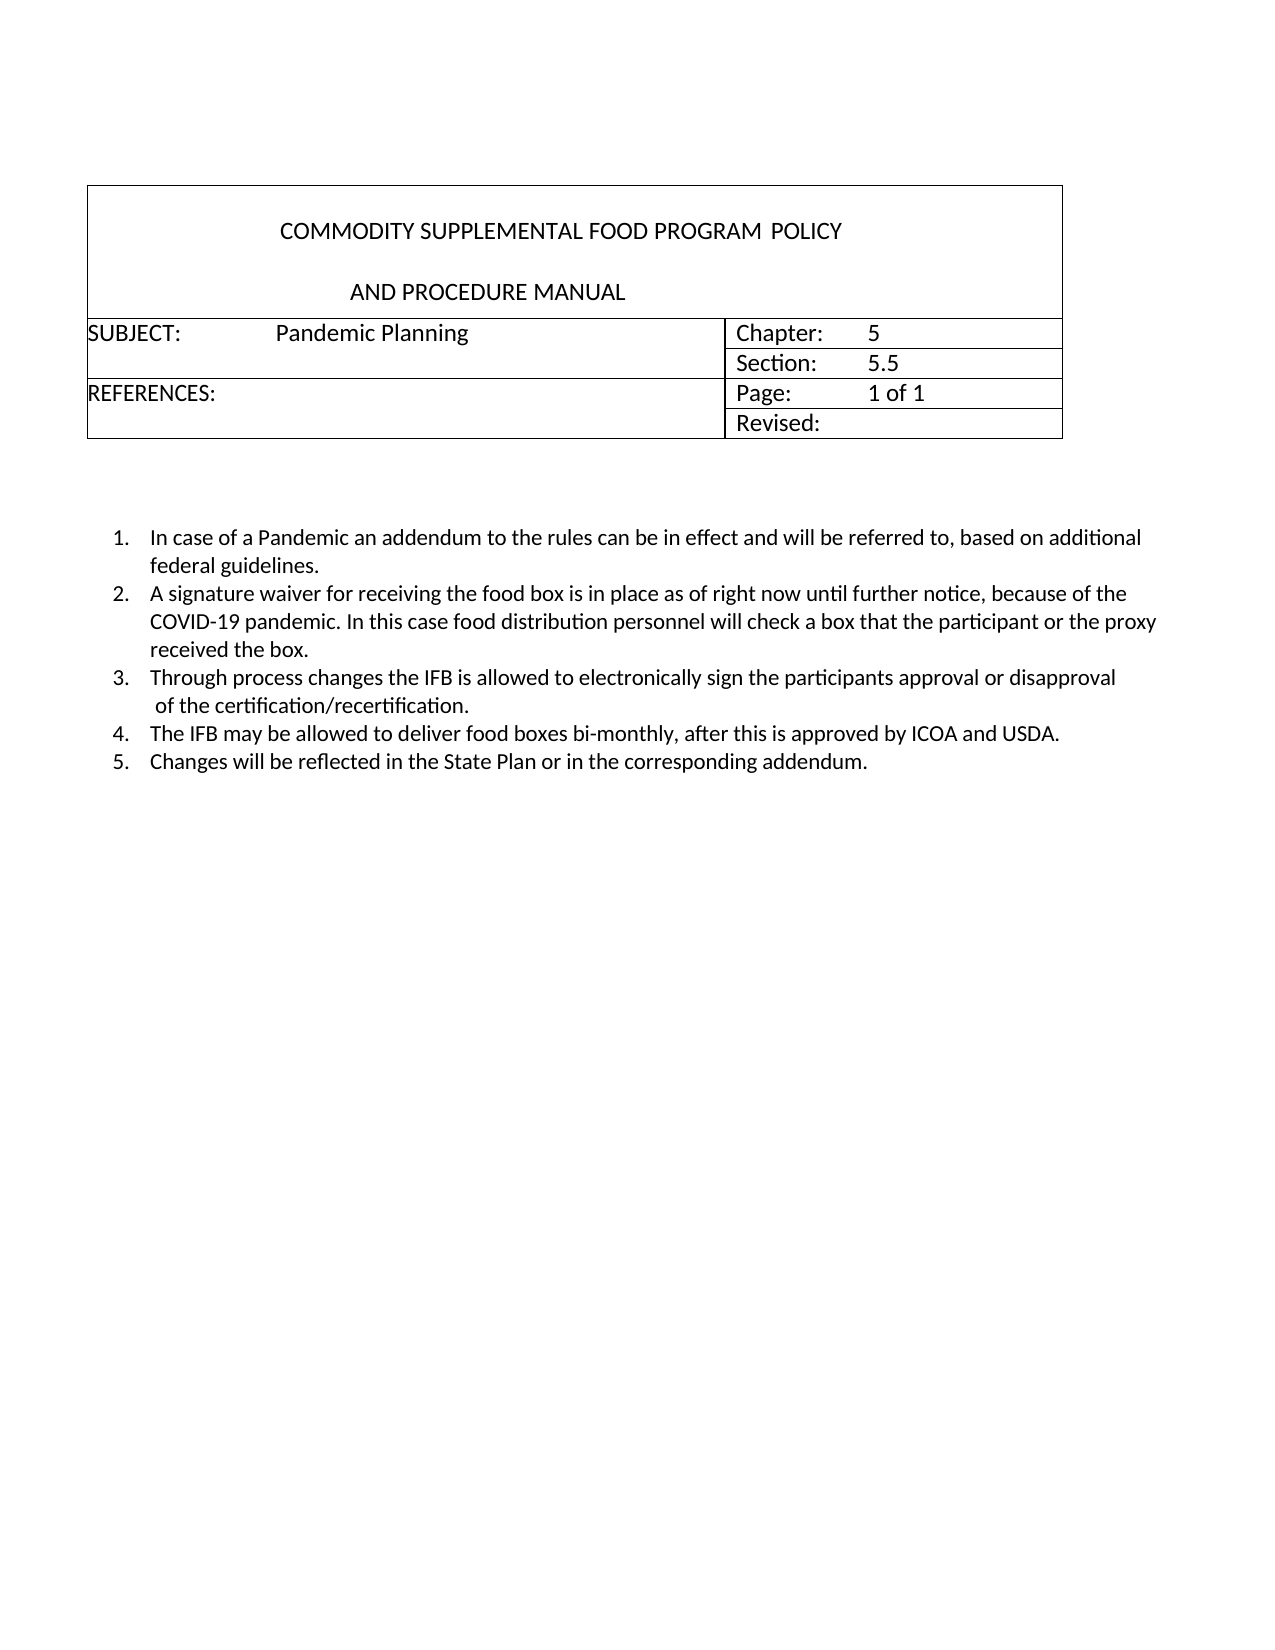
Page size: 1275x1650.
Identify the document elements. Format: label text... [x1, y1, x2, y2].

table_cell 5 [854, 319, 1062, 348]
list The IFB may be allowed to deliver food boxes bi-monthly, after this is approved by ICOA and USDA. [112, 719, 1246, 747]
list In case of a Pandemic an addendum to the rules can be in effect and will be referred to, based on additional [112, 523, 1246, 551]
table_header COMMODITY SUPPLEMENTAL FOOD PROGRAM POLICY AND PROCEDURE MANUAL [88, 186, 1062, 318]
table_cell SUBJECT: [88, 319, 238, 378]
list A signature waiver for receiving the food box is in place as of right now until further notice, because of the [112, 579, 1246, 607]
list received the box. [150, 635, 1246, 663]
list Changes will be reflected in the State Plan or in the corresponding addendum. [112, 747, 1246, 775]
table_cell Page: [726, 379, 854, 408]
table_cell Pandemic Planning [238, 319, 724, 378]
table_cell REFERENCES: [88, 379, 724, 437]
table_cell [854, 409, 1062, 437]
table_cell Section: [726, 349, 854, 378]
table_cell 5.5 [854, 349, 1062, 378]
text federal guidelines. [75, 551, 1246, 579]
table_cell 1 of 1 [854, 379, 1062, 408]
list Through process changes the IFB is allowed to electronically sign the participants approval or disapproval [112, 663, 1246, 691]
list COVID-19 pandemic. In this case food distribution personnel will check a box that the participant or the proxy [150, 607, 1246, 635]
list of the certification/recertification. [150, 691, 1246, 719]
table_cell Chapter: [726, 319, 854, 348]
table_cell Revised: [726, 409, 854, 437]
